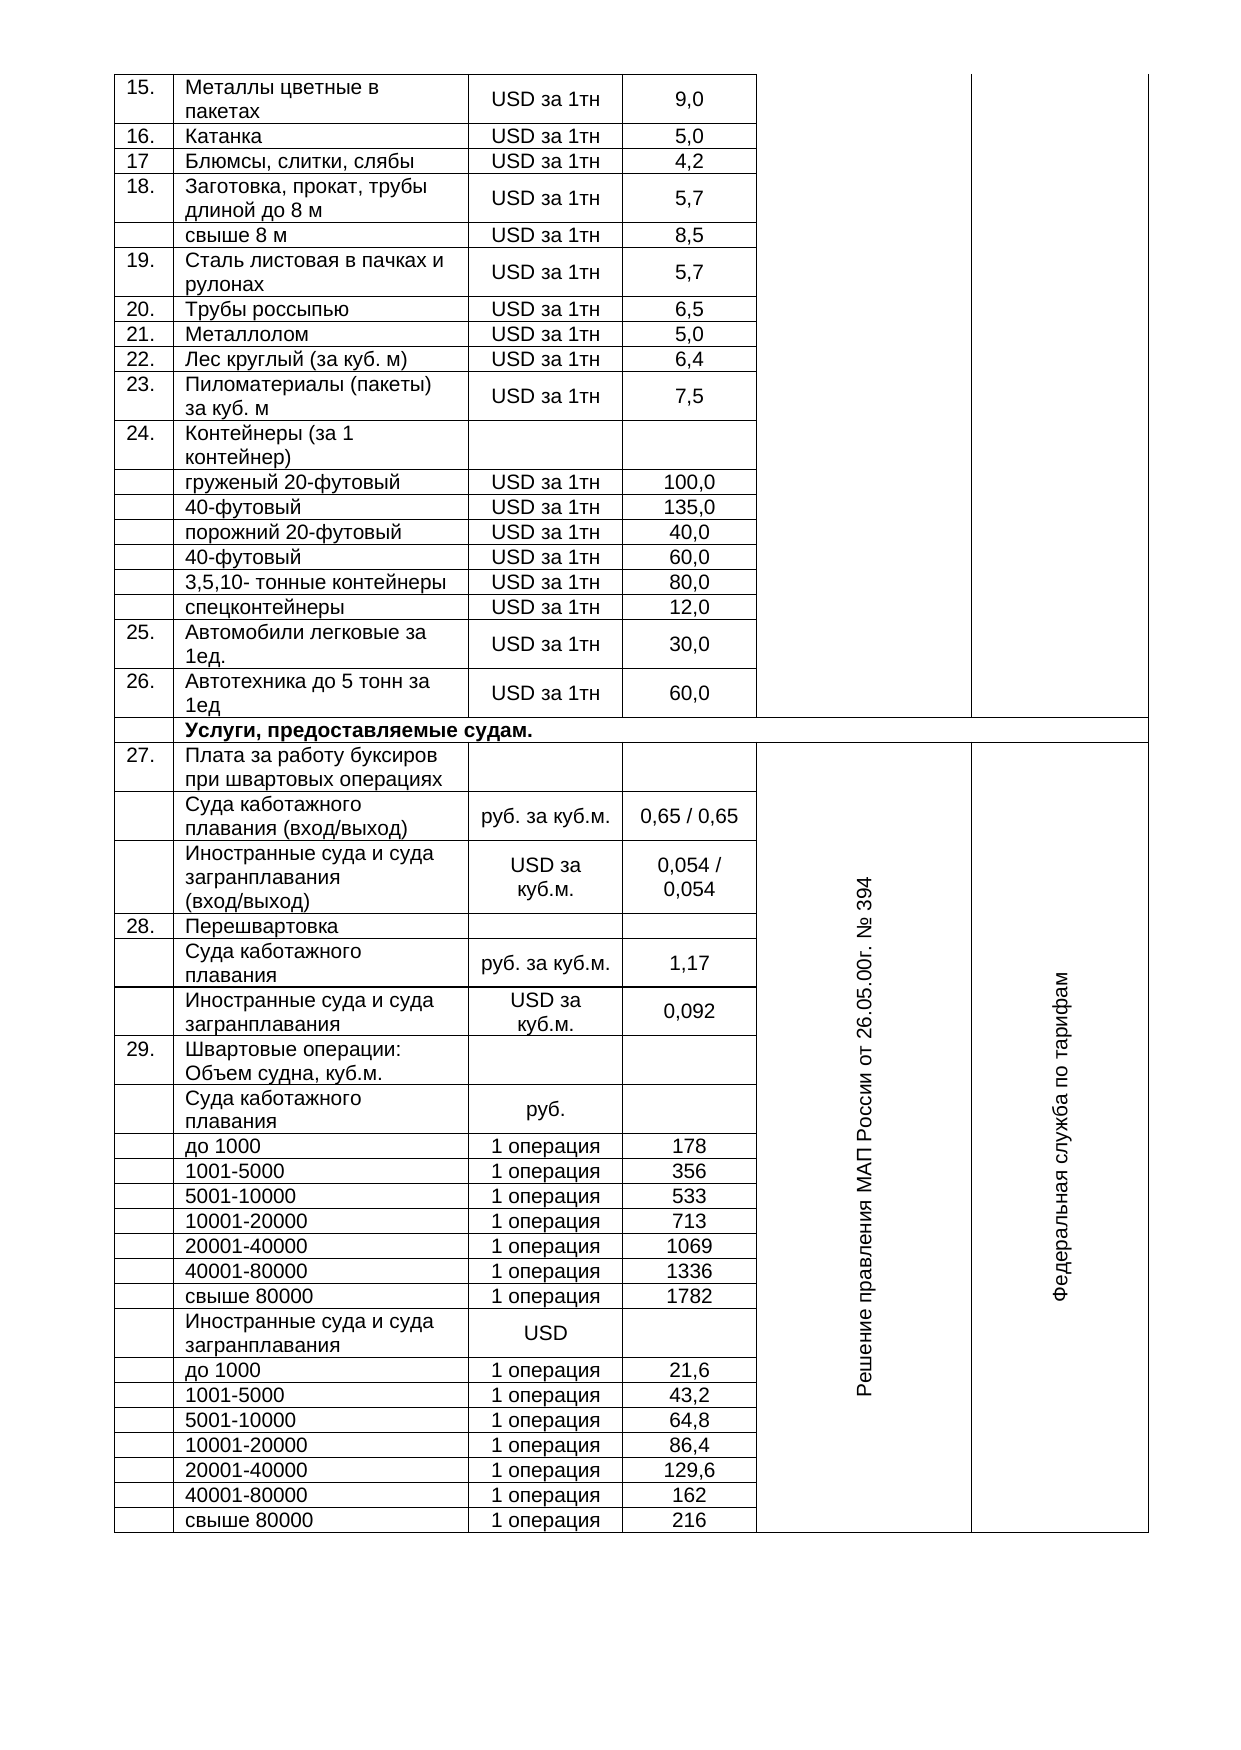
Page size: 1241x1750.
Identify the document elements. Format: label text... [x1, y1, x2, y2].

table_cell Иностранные суда и суда загранплавания [174, 988, 468, 1035]
table_cell USD за 1тн [469, 520, 622, 544]
table_cell 356 [623, 1159, 756, 1183]
table_cell [115, 470, 173, 494]
table_cell руб. за куб.м. [469, 792, 622, 839]
table_cell 27. [115, 743, 173, 791]
table_cell [115, 792, 173, 839]
table_cell спецконтейнеры [174, 595, 468, 619]
table_cell USD за 1тн [469, 669, 622, 717]
table_cell [115, 520, 173, 544]
table_cell порожний 20-футовый [174, 520, 468, 544]
table_cell 60,0 [623, 669, 756, 717]
table_cell [115, 1184, 173, 1208]
table_cell 22. [115, 347, 173, 371]
table_cell 23. [115, 372, 173, 420]
table_cell 1 операция [469, 1134, 622, 1158]
table_cell 18. [115, 174, 173, 222]
table_cell Сталь листовая в пачках и рулонах [174, 248, 468, 296]
table_cell [115, 1085, 173, 1133]
table_cell 533 [623, 1184, 756, 1208]
table_cell USD за 1тн [469, 174, 622, 222]
table_cell Металлолом [174, 322, 468, 346]
table_cell груженый 20-футовый [174, 470, 468, 494]
table_cell 0,054 / 0,054 [623, 841, 756, 912]
table_cell 20001-40000 [174, 1234, 468, 1258]
table_cell 80,0 [623, 570, 756, 594]
table_cell [115, 1259, 173, 1283]
table_cell Автотехника до 5 тонн за 1ед [174, 669, 468, 717]
table_cell [469, 1036, 622, 1084]
table_cell 26. [115, 669, 173, 717]
table_cell [115, 570, 173, 594]
table_cell [623, 421, 756, 469]
table_cell 1 операция [469, 1458, 622, 1482]
table_cell 129,6 [623, 1458, 756, 1482]
table_cell USD за 1тн [469, 570, 622, 594]
table_cell 1 операция [469, 1483, 622, 1507]
table_cell [115, 1458, 173, 1482]
table_cell 20. [115, 297, 173, 321]
table_cell 10001-20000 [174, 1433, 468, 1457]
table_cell Иностранные суда и суда загранплавания (вход/выход) [174, 841, 468, 912]
table_cell USD за 1тн [469, 495, 622, 519]
table_cell [115, 1309, 173, 1357]
table_cell 1 операция [469, 1284, 622, 1308]
table_cell [115, 223, 173, 247]
table_cell [623, 743, 756, 791]
table_cell 86,4 [623, 1433, 756, 1457]
table_cell USD [469, 1309, 622, 1357]
table_cell свыше 8 м [174, 223, 468, 247]
table_cell 1 операция [469, 1383, 622, 1407]
table_cell 9,0 [623, 75, 756, 123]
table_cell 1 операция [469, 1358, 622, 1382]
table_cell Суда каботажного плавания [174, 939, 468, 986]
table_cell 5,7 [623, 248, 756, 296]
table_cell [115, 1508, 173, 1532]
table_cell 12,0 [623, 595, 756, 619]
table_cell 40-футовый [174, 495, 468, 519]
table_cell [115, 1234, 173, 1258]
table_cell свыше 80000 [174, 1284, 468, 1308]
table_cell [115, 1284, 173, 1308]
table_cell Услуги, предоставляемые судам. [174, 718, 1148, 742]
table_cell USD за 1тн [469, 545, 622, 569]
table_cell 1001-5000 [174, 1159, 468, 1183]
table_cell Плата за работу буксиров при швартовых операциях [174, 743, 468, 791]
table_cell свыше 80000 [174, 1508, 468, 1532]
table_cell Суда каботажного плавания [174, 1085, 468, 1133]
table_cell Пиломатериалы (пакеты) за куб. м [174, 372, 468, 420]
table_cell 100,0 [623, 470, 756, 494]
table_cell Контейнеры (за 1 контейнер) [174, 421, 468, 469]
table_cell USD за 1тн [469, 297, 622, 321]
table_cell 60,0 [623, 545, 756, 569]
table_cell 25. [115, 620, 173, 668]
table_cell 30,0 [623, 620, 756, 668]
table_cell 4,2 [623, 149, 756, 173]
table_cell Катанка [174, 124, 468, 148]
table_cell [115, 988, 173, 1035]
table_cell [115, 1408, 173, 1432]
table_cell 162 [623, 1483, 756, 1507]
table_cell Блюмсы, слитки, слябы [174, 149, 468, 173]
table_cell Трубы россыпью [174, 297, 468, 321]
table_cell USD за 1тн [469, 124, 622, 148]
table_cell 40-футовый [174, 545, 468, 569]
table_cell USD за 1тн [469, 322, 622, 346]
table_cell [115, 1209, 173, 1233]
table_cell 1 операция [469, 1408, 622, 1432]
table_cell 3,5,10- тонные контейнеры [174, 570, 468, 594]
table_cell до 1000 [174, 1358, 468, 1382]
table_cell [115, 1134, 173, 1158]
table_cell руб. [469, 1085, 622, 1133]
table_cell Автомобили легковые за 1ед. [174, 620, 468, 668]
table_cell Металлы цветные в пакетах [174, 75, 468, 123]
table_cell 1 операция [469, 1259, 622, 1283]
table_cell USD за куб.м. [469, 841, 622, 912]
table_cell [623, 1036, 756, 1084]
table_cell 178 [623, 1134, 756, 1158]
table_cell 19. [115, 248, 173, 296]
table_cell 1,17 [623, 939, 756, 986]
table_cell USD за 1тн [469, 223, 622, 247]
table_cell USD за 1тн [469, 372, 622, 420]
table_cell USD за 1тн [469, 149, 622, 173]
table_cell Суда каботажного плавания (вход/выход) [174, 792, 468, 839]
table_cell [115, 1159, 173, 1183]
table_cell Заготовка, прокат, трубы длиной до 8 м [174, 174, 468, 222]
table_cell 1069 [623, 1234, 756, 1258]
table_cell 0,092 [623, 988, 756, 1035]
table_cell 6,4 [623, 347, 756, 371]
table_cell [469, 421, 622, 469]
table_cell 1 операция [469, 1159, 622, 1183]
table_cell [115, 939, 173, 986]
table_cell 216 [623, 1508, 756, 1532]
table_cell Перешвартовка [174, 914, 468, 937]
table_cell [115, 595, 173, 619]
table_cell Лес круглый (за куб. м) [174, 347, 468, 371]
table_cell [623, 1309, 756, 1357]
table_cell 28. [115, 914, 173, 937]
table_cell USD за 1тн [469, 620, 622, 668]
table_cell 20001-40000 [174, 1458, 468, 1482]
table_cell 5,0 [623, 322, 756, 346]
table_cell 40001-80000 [174, 1259, 468, 1283]
table_cell 135,0 [623, 495, 756, 519]
table_cell [623, 1085, 756, 1133]
table_cell [115, 545, 173, 569]
table_cell 43,2 [623, 1383, 756, 1407]
table_cell 1782 [623, 1284, 756, 1308]
table_cell 24. [115, 421, 173, 469]
table_cell 1 операция [469, 1209, 622, 1233]
table_cell [115, 718, 173, 742]
table_cell Решение правления МАП России от 26.05.00г. № 394 [757, 743, 971, 1532]
table_cell 7,5 [623, 372, 756, 420]
table_cell 5001-10000 [174, 1408, 468, 1432]
table_cell [469, 914, 622, 937]
table_cell USD за 1тн [469, 470, 622, 494]
table_cell Иностранные суда и суда загранплавания [174, 1309, 468, 1357]
table_cell 40001-80000 [174, 1483, 468, 1507]
table_cell 8,5 [623, 223, 756, 247]
table_cell [623, 914, 756, 937]
table_cell [115, 1483, 173, 1507]
table_cell 21,6 [623, 1358, 756, 1382]
table_cell 15. [115, 75, 173, 123]
table_cell [115, 841, 173, 912]
table_cell USD за 1тн [469, 347, 622, 371]
table_cell 21. [115, 322, 173, 346]
table_cell 6,5 [623, 297, 756, 321]
table_cell [115, 1433, 173, 1457]
table_cell USD за 1тн [469, 248, 622, 296]
table_cell Швартовые операции: Объем судна, куб.м. [174, 1036, 468, 1084]
table_cell [115, 1383, 173, 1407]
table_cell Федеральная служба по тарифам [972, 743, 1148, 1532]
table_cell 16. [115, 124, 173, 148]
table_cell 1 операция [469, 1508, 622, 1532]
table_cell 40,0 [623, 520, 756, 544]
table_cell 5001-10000 [174, 1184, 468, 1208]
table_cell до 1000 [174, 1134, 468, 1158]
table_cell USD за 1тн [469, 595, 622, 619]
table_cell [469, 743, 622, 791]
table_cell 1001-5000 [174, 1383, 468, 1407]
table_cell 17 [115, 149, 173, 173]
table_cell 1 операция [469, 1433, 622, 1457]
table_cell 5,0 [623, 124, 756, 148]
table_cell [115, 495, 173, 519]
table_cell 1 операция [469, 1184, 622, 1208]
table_cell 5,7 [623, 174, 756, 222]
table_cell руб. за куб.м. [469, 939, 622, 986]
table_cell 0,65 / 0,65 [623, 792, 756, 839]
table_cell 29. [115, 1036, 173, 1084]
table_cell USD за куб.м. [469, 988, 622, 1035]
table_cell 10001-20000 [174, 1209, 468, 1233]
table_cell 64,8 [623, 1408, 756, 1432]
table_cell USD за 1тн [469, 75, 622, 123]
table_cell [115, 1358, 173, 1382]
table_cell 1 операция [469, 1234, 622, 1258]
table_cell 1336 [623, 1259, 756, 1283]
table_cell 713 [623, 1209, 756, 1233]
